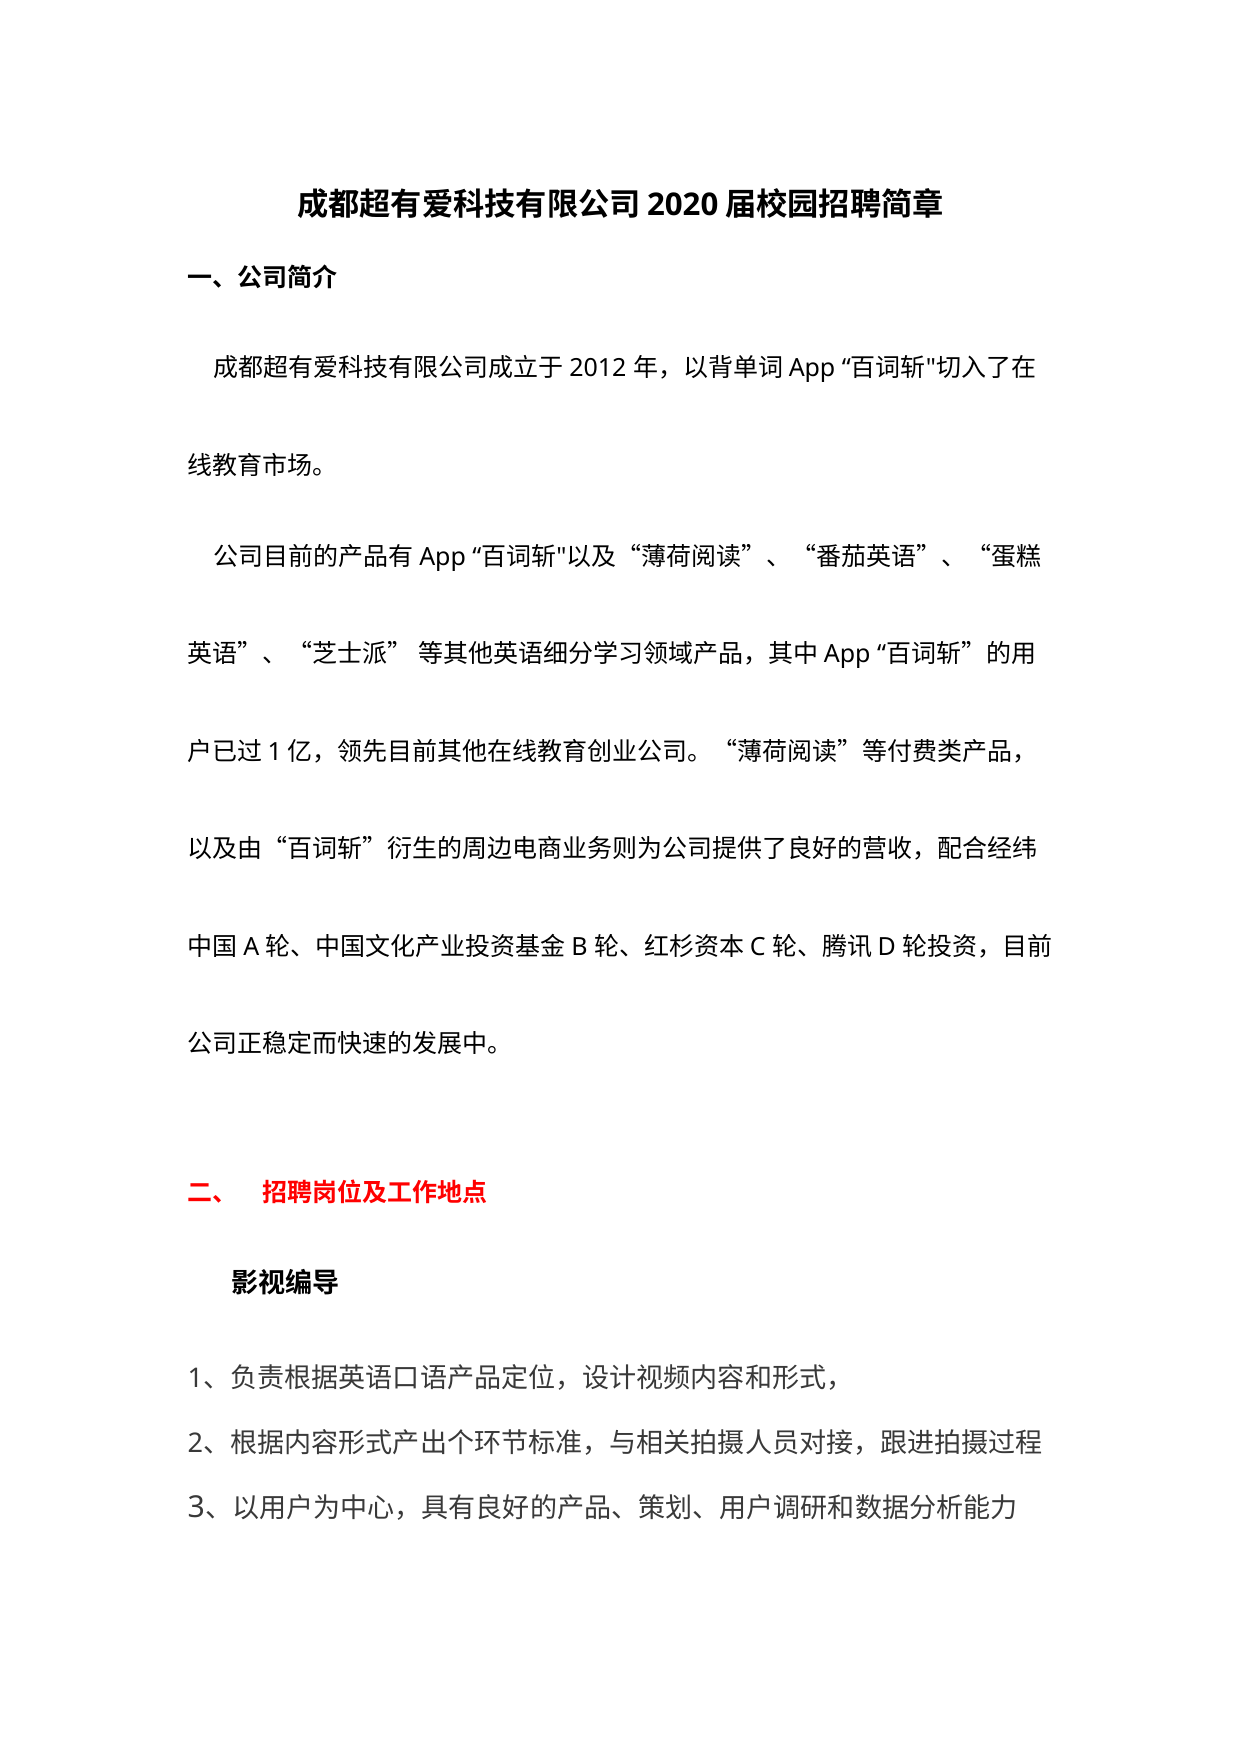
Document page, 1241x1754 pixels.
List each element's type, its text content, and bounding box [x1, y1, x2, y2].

text 2、根据内容形式产出个环节标准，与相关拍摄人员对接，跟进拍摄过程 [187, 1408, 1053, 1473]
text 影视编导 [231, 1249, 1053, 1314]
text 成都超有爱科技有限公司2020届校园招聘简章 [187, 170, 1053, 235]
list 招聘岗位及工作地点 [187, 1158, 1053, 1223]
text 成都超有爱科技有限公司成立于 2012 年，以背单词 App “百词斩"切入了在线教育市场。 [187, 333, 1053, 496]
list 公司简介 [187, 243, 1053, 308]
text 3、以用户为中心，具有良好的产品、策划、用户调研和数据分析能力 [187, 1473, 1053, 1538]
text 1、负责根据英语口语产品定位，设计视频内容和形式， [187, 1343, 1053, 1408]
text 公司目前的产品有 App “百词斩"以及“薄荷阅读”、“番茄英语”、“蛋糕英语”、“芝士派” 等其他英语细分学习领域产品，其中 App “百词斩”的用户已过1亿，领先目前其他在线教育创业公司。“薄荷阅读”等付费类产品，以及由“百词斩”衍生的周边电商业务则为公司提供了良好的营收，配合经纬中国 A 轮、中国文化产业投资基金 B 轮、红杉资本 C 轮、腾讯 D 轮投资，目前公司正稳定而快速的发展中。 [187, 522, 1053, 1074]
